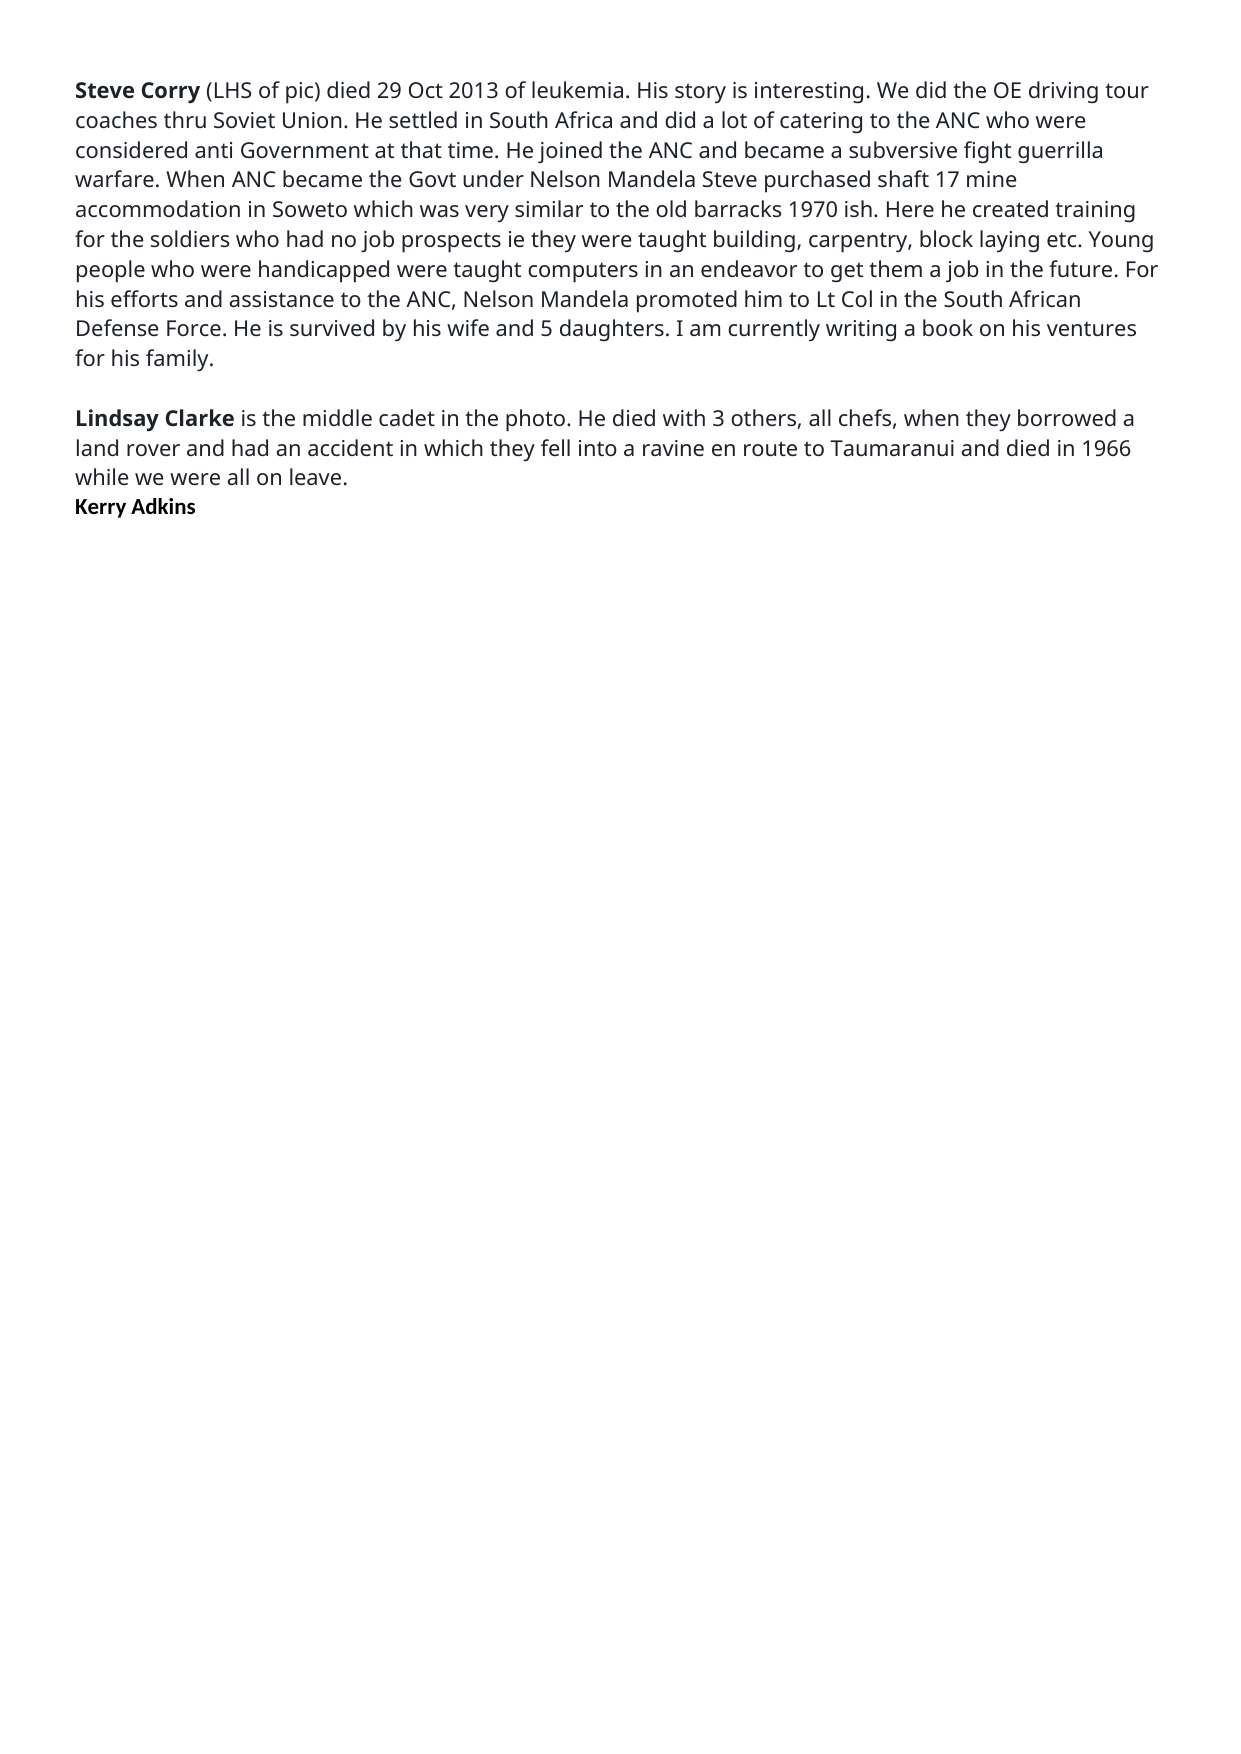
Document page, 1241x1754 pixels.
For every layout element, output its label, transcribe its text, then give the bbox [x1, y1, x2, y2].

text Steve Corry (LHS of pic) died 29 Oct 2013 of leukemia. His story is interesting. We did the OE driving tour coaches thru Soviet Union. He settled in South Africa and did a lot of catering to the ANC who were considered anti Government at that time. He joined the ANC and became a subversive fight guerrilla warfare. When ANC became the Govt under Nelson Mandela Steve purchased shaft 17 mine accommodation in Soweto which was very similar to the old barracks 1970 ish. Here he created training for the soldiers who had no job prospects ie they were taught building, carpentry, block laying etc. Young people who were handicapped were taught computers in an endeavor to get them a job in the future. For his efforts and assistance to the ANC, Nelson Mandela promoted him to Lt Col in the South African Defense Force. He is survived by his wife and 5 daughters. I am currently writing a book on his ventures for his family. [75, 75, 1165, 373]
text Kerry Adkins [75, 492, 1165, 520]
text Lindsay Clarke is the middle cadet in the photo. He died with 3 others, all chefs, when they borrowed a land rover and had an accident in which they fell into a ravine en route to Taumaranui and died in 1966 while we were all on leave. [75, 403, 1165, 492]
